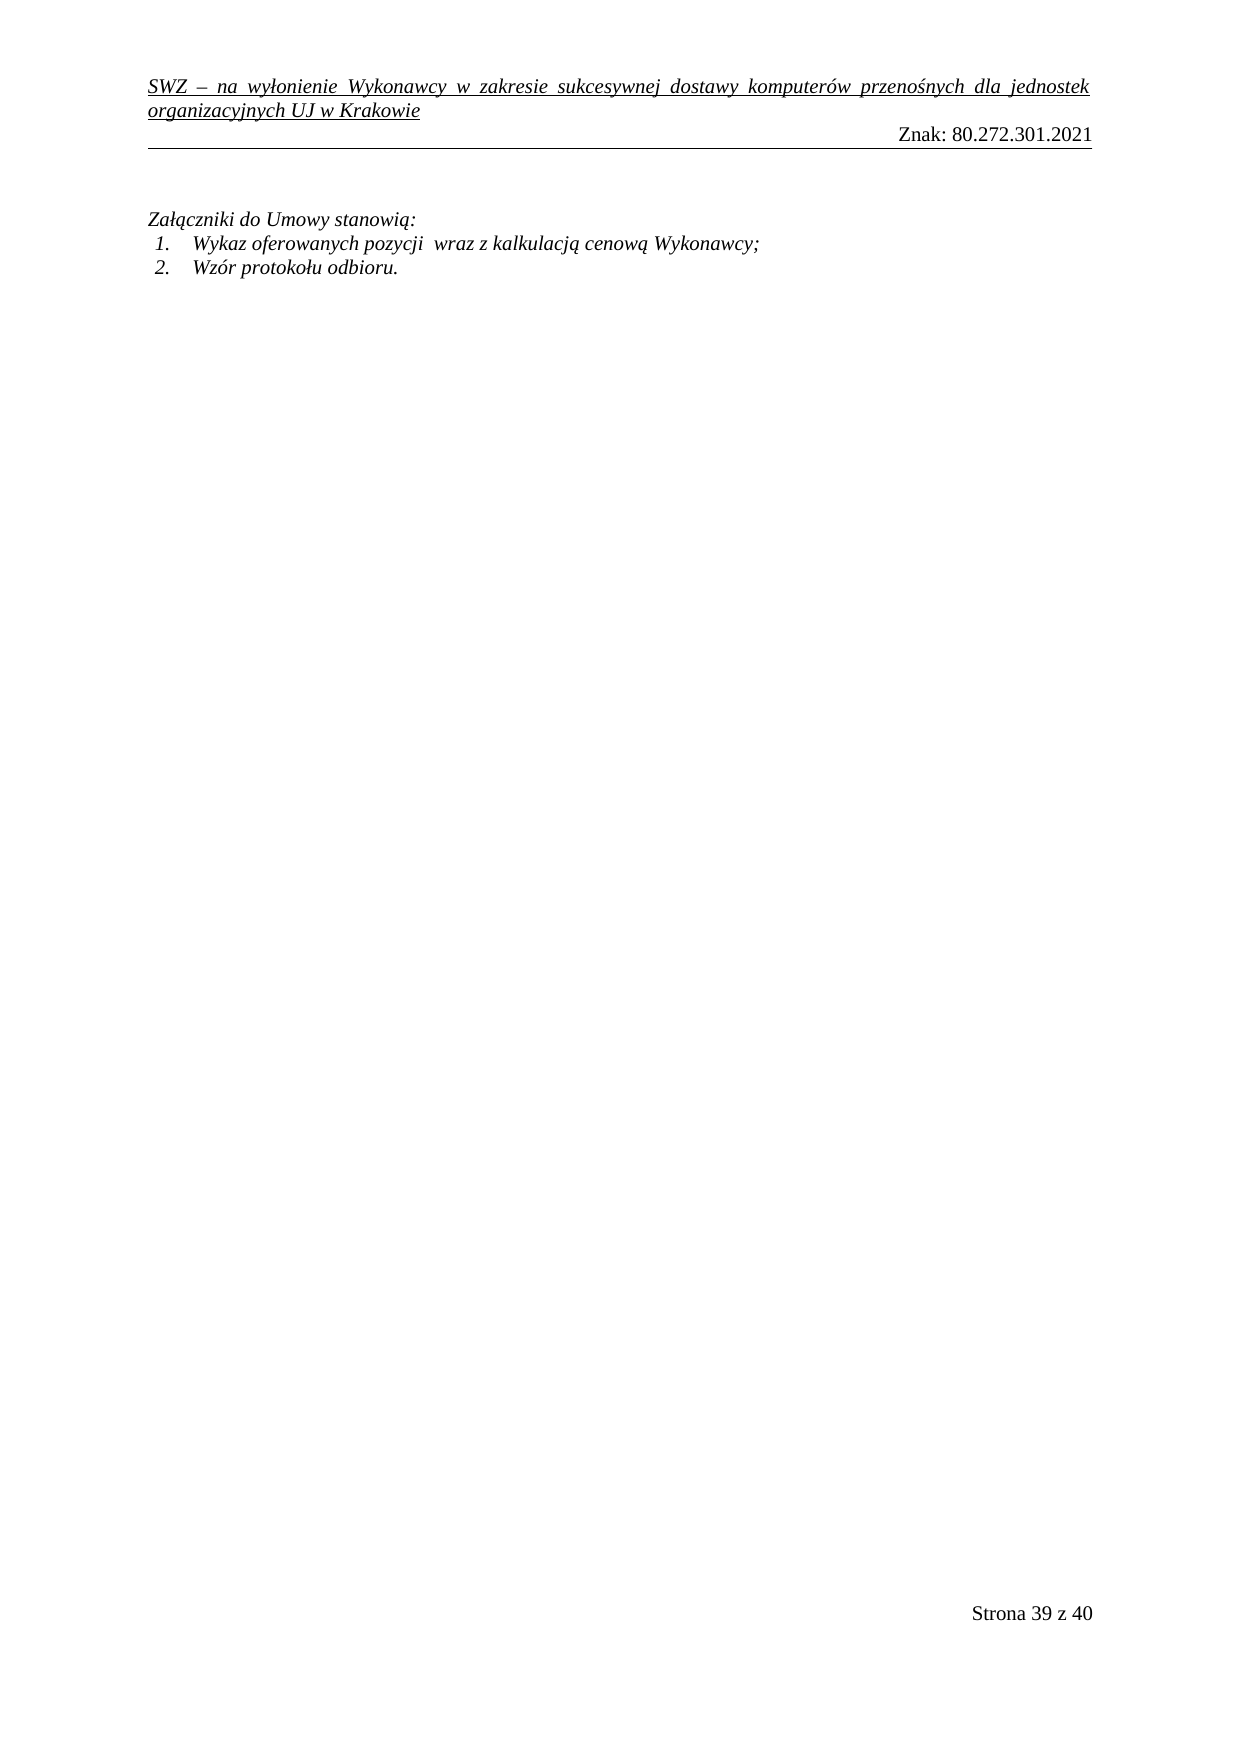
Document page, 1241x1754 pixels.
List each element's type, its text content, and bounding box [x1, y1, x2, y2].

list Wykaz oferowanych pozycji wraz z kalkulacją cenową Wykonawcy; [154, 231, 1092, 255]
text Załączniki do Umowy stanowią: [148, 207, 1092, 231]
list Wzór protokołu odbioru. [154, 255, 1092, 279]
